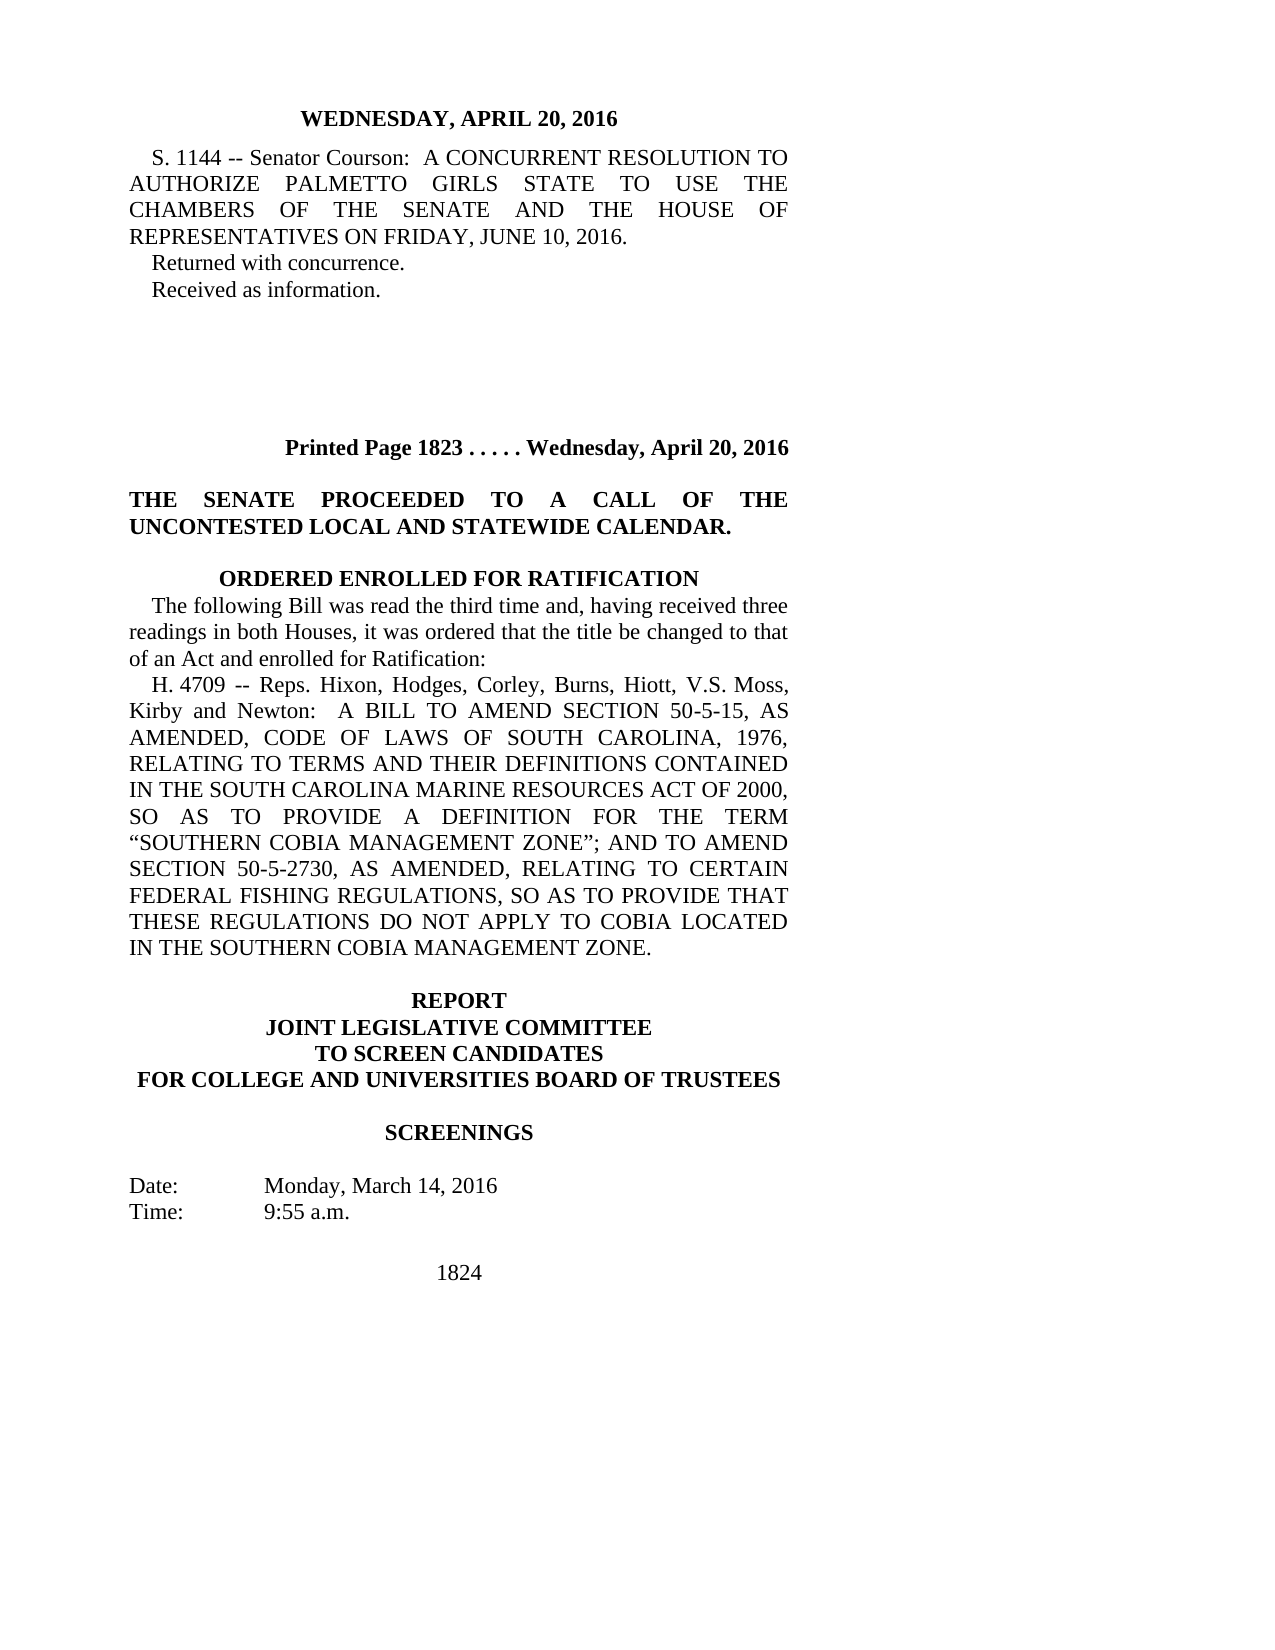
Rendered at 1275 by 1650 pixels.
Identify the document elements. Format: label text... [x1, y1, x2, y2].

text The following Bill was read the third time and, having received three readings in both Houses, it was ordered that the title be changed to that of an Act and enrolled for Ratification: [129, 592, 789, 671]
text SCREENINGS [129, 1119, 789, 1145]
text TO SCREEN CANDIDATES [129, 1040, 789, 1066]
text Received as information. [129, 276, 789, 302]
text Printed Page 1823 . . . . . Wednesday, April 20, 2016 [129, 434, 789, 460]
text Date: Monday, March 14, 2016 [129, 1172, 789, 1198]
text REPORT [129, 987, 789, 1013]
text ORDERED ENROLLED FOR RATIFICATION [129, 566, 789, 592]
text S. 1144 -- Senator Courson: A CONCURRENT RESOLUTION TO AUTHORIZE PALMETTO GIRLS STATE TO USE THE CHAMBERS OF THE SENATE AND THE HOUSE OF REPRESENTATIVES ON FRIDAY, JUNE 10, 2016. [129, 144, 789, 249]
text THE SENATE PROCEEDED TO A CALL OF THE UNCONTESTED LOCAL AND STATEWIDE CALENDAR. [129, 486, 789, 539]
text Returned with concurrence. [129, 249, 789, 276]
text Time: 9:55 a.m. [129, 1198, 789, 1224]
text JOINT LEGISLATIVE COMMITTEE [129, 1013, 789, 1040]
text H. 4709 -- Reps. Hixon, Hodges, Corley, Burns, Hiott, V.S. Moss, Kirby and Newton: A BILL TO AMEND SECTION 50-5-15, AS AMENDED, CODE OF LAWS OF SOUTH CAROLINA, 1976, RELATING TO TERMS AND THEIR DEFINITIONS CONTAINED IN THE SOUTH CAROLINA MARINE RESOURCES ACT OF 2000, SO AS TO PROVIDE A DEFINITION FOR THE TERM “SOUTHERN COBIA MANAGEMENT ZONE”; AND TO AMEND SECTION 50-5-2730, AS AMENDED, RELATING TO CERTAIN FEDERAL FISHING REGULATIONS, SO AS TO PROVIDE THAT THESE REGULATIONS DO NOT APPLY TO COBIA LOCATED IN THE SOUTHERN COBIA MANAGEMENT ZONE. [129, 671, 789, 961]
text FOR COLLEGE AND UNIVERSITIES BOARD OF TRUSTEES [129, 1066, 789, 1093]
